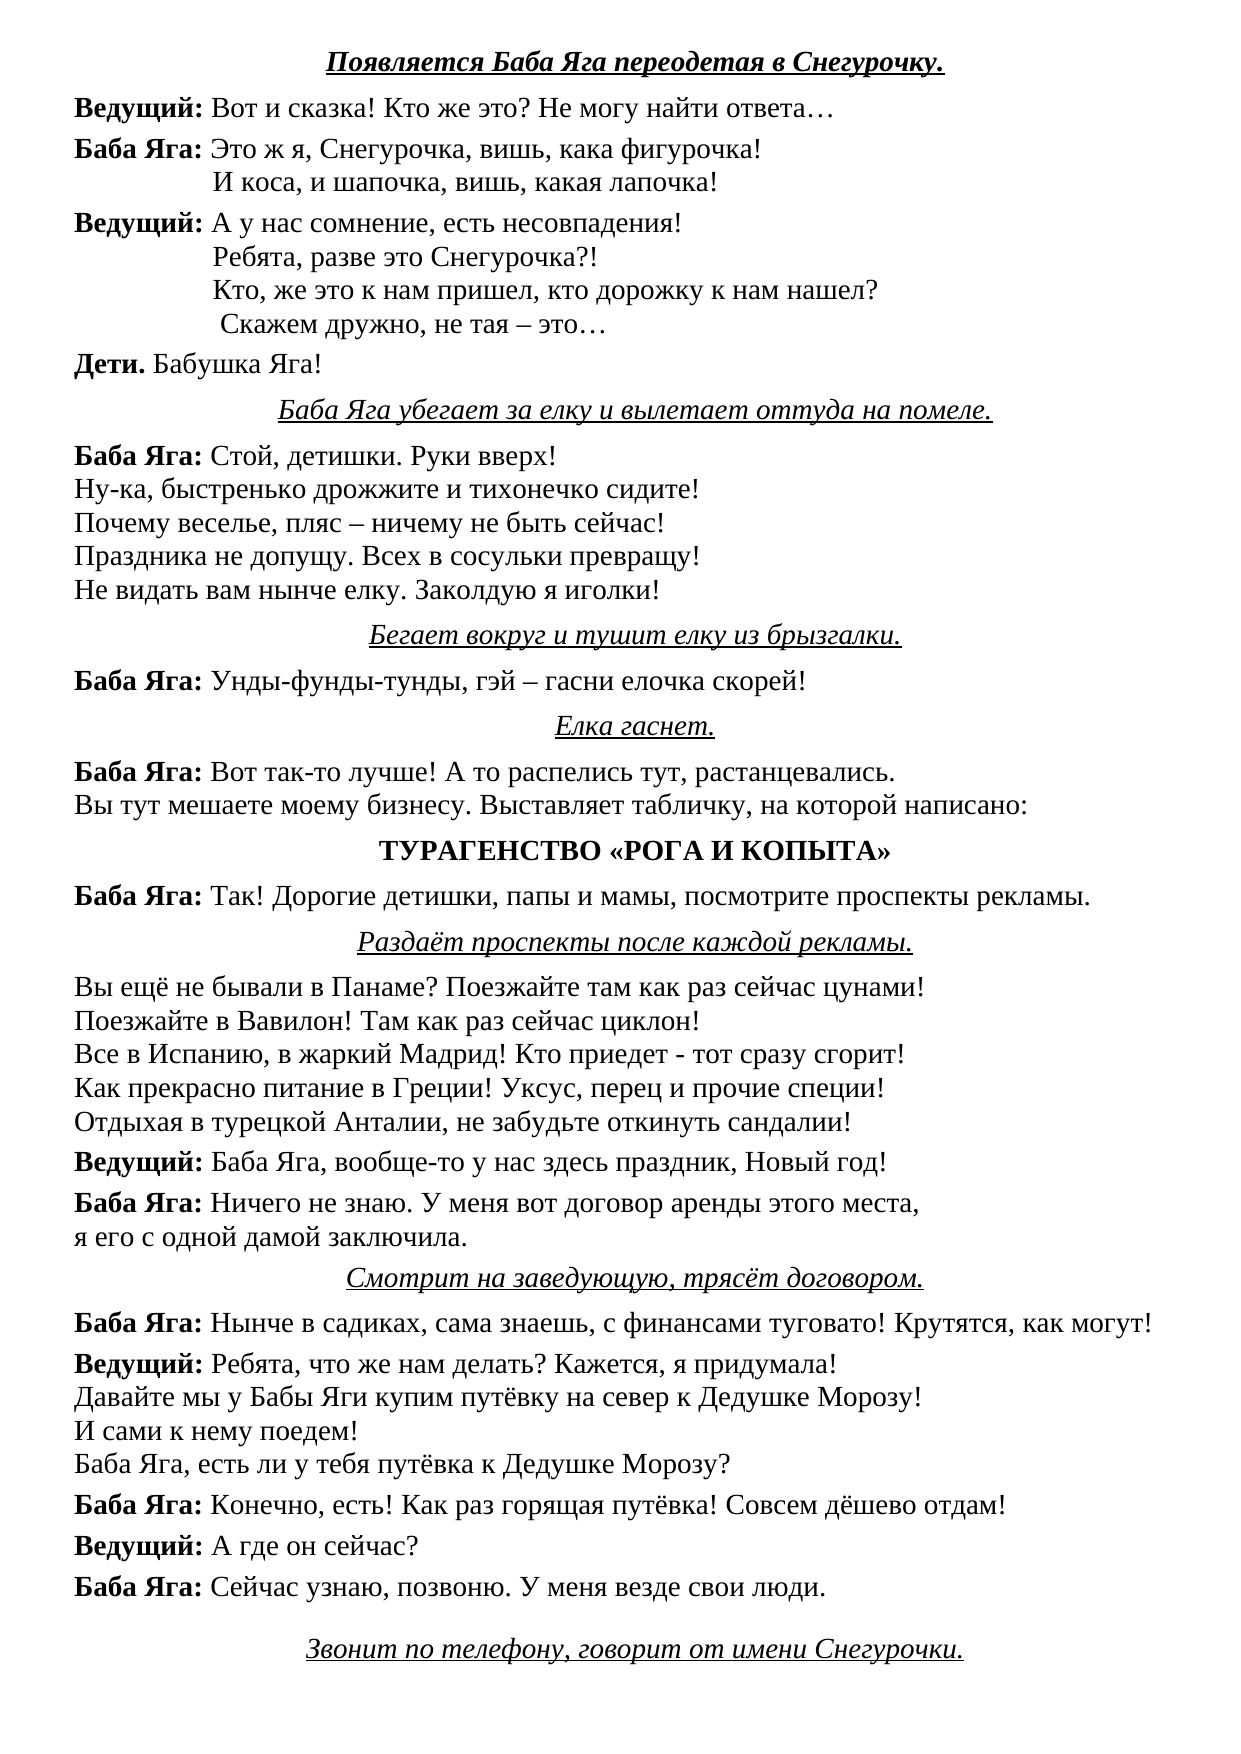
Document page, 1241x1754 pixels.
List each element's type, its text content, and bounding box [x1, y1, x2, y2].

text Ребята, разве это Снегурочка?! [74, 239, 1196, 272]
text Раздаёт проспекты после каждой рекламы. [74, 924, 1196, 957]
text Баба Яга: Унды-фунды-тунды, гэй – гасни елочка скорей! [74, 663, 1196, 696]
text Как прекрасно питание в Греции! Уксус, перец и прочие специи! [74, 1070, 1196, 1104]
text Кто, же это к нам пришел, кто дорожку к нам нашел? [74, 272, 1196, 306]
text Баба Яга: Сейчас узнаю, позвоню. У меня везде свои люди. [74, 1569, 1196, 1603]
text Ведущий: Ребята, что же нам делать? Кажется, я придумала! [74, 1346, 1196, 1379]
text Вы ещё не бывали в Панаме? Поезжайте там как раз сейчас цунами! [74, 969, 1196, 1003]
text Елка гаснет. [74, 708, 1196, 742]
text Вы тут мешаете моему бизнесу. Выставляет табличку, на которой написано: [74, 787, 1196, 821]
text Ведущий: А у нас сомнение, есть несовпадения! [74, 205, 1196, 239]
text Ведущий: А где он сейчас? [74, 1528, 1196, 1562]
text Баба Яга: Стой, детишки. Руки вверх! [74, 438, 1196, 471]
text И коса, и шапочка, вишь, какая лапочка! [74, 164, 1196, 198]
text Давайте мы у Бабы Яги купим путёвку на север к Дедушке Морозу! [74, 1379, 1196, 1413]
text Смотрит на заведующую, трясёт договором. [74, 1260, 1196, 1293]
text Бегает вокруг и тушит елку из брызгалки. [74, 617, 1196, 651]
text Баба Яга: Конечно, есть! Как раз горящая путёвка! Совсем дёшево отдам! [74, 1487, 1196, 1521]
text Ведущий: Вот и сказка! Кто же это? Не могу найти ответа… [74, 90, 1196, 123]
text Поезжайте в Вавилон! Там как раз сейчас циклон! [74, 1003, 1196, 1037]
text Баба Яга убегает за елку и вылетает оттуда на помеле. [74, 392, 1196, 426]
text Баба Яга: Ничего не знаю. У меня вот договор аренды этого места, [74, 1185, 1196, 1219]
text Баба Яга: Вот так-то лучше! А то распелись тут, растанцевались. [74, 754, 1196, 787]
text Дети. Бабушка Яга! [74, 347, 1196, 380]
text Ну-ка, быстренько дрожжите и тихонечко сидите! [74, 471, 1196, 505]
text И сами к нему поедем! [74, 1413, 1196, 1447]
text Баба Яга, есть ли у тебя путёвка к Дедушке Морозу? [74, 1447, 1196, 1480]
text Звонит по телефону, говорит от имени Снегурочки. [74, 1631, 1196, 1664]
text я его с одной дамой заключила. [74, 1219, 1196, 1252]
text Ведущий: Баба Яга, вообще-то у нас здесь праздник, Новый год! [74, 1144, 1196, 1178]
text Праздника не допущу. Всех в сосульки превращу! [74, 538, 1196, 572]
text Баба Яга: Нынче в садиках, сама знаешь, с финансами туговато! Крутятся, как могут! [74, 1305, 1196, 1339]
text Не видать вам нынче елку. Заколдую я иголки! [74, 572, 1196, 605]
text Все в Испанию, в жаркий Мадрид! Кто приедет - тот сразу сгорит! [74, 1037, 1196, 1070]
text Появляется Баба Яга переодетая в Снегурочку. [74, 44, 1196, 78]
text ТУРАГЕНСТВО «РОГА И КОПЫТА» [74, 833, 1196, 866]
text Баба Яга: Это ж я, Снегурочка, вишь, кака фигурочка! [74, 131, 1196, 164]
text Баба Яга: Так! Дорогие детишки, папы и мамы, посмотрите проспекты рекламы. [74, 878, 1196, 912]
text Скажем дружно, не тая – это… [74, 306, 1196, 339]
text Почему веселье, пляс – ничему не быть сейчас! [74, 505, 1196, 538]
text Отдыхая в турецкой Анталии, не забудьте откинуть сандалии! [74, 1104, 1196, 1137]
